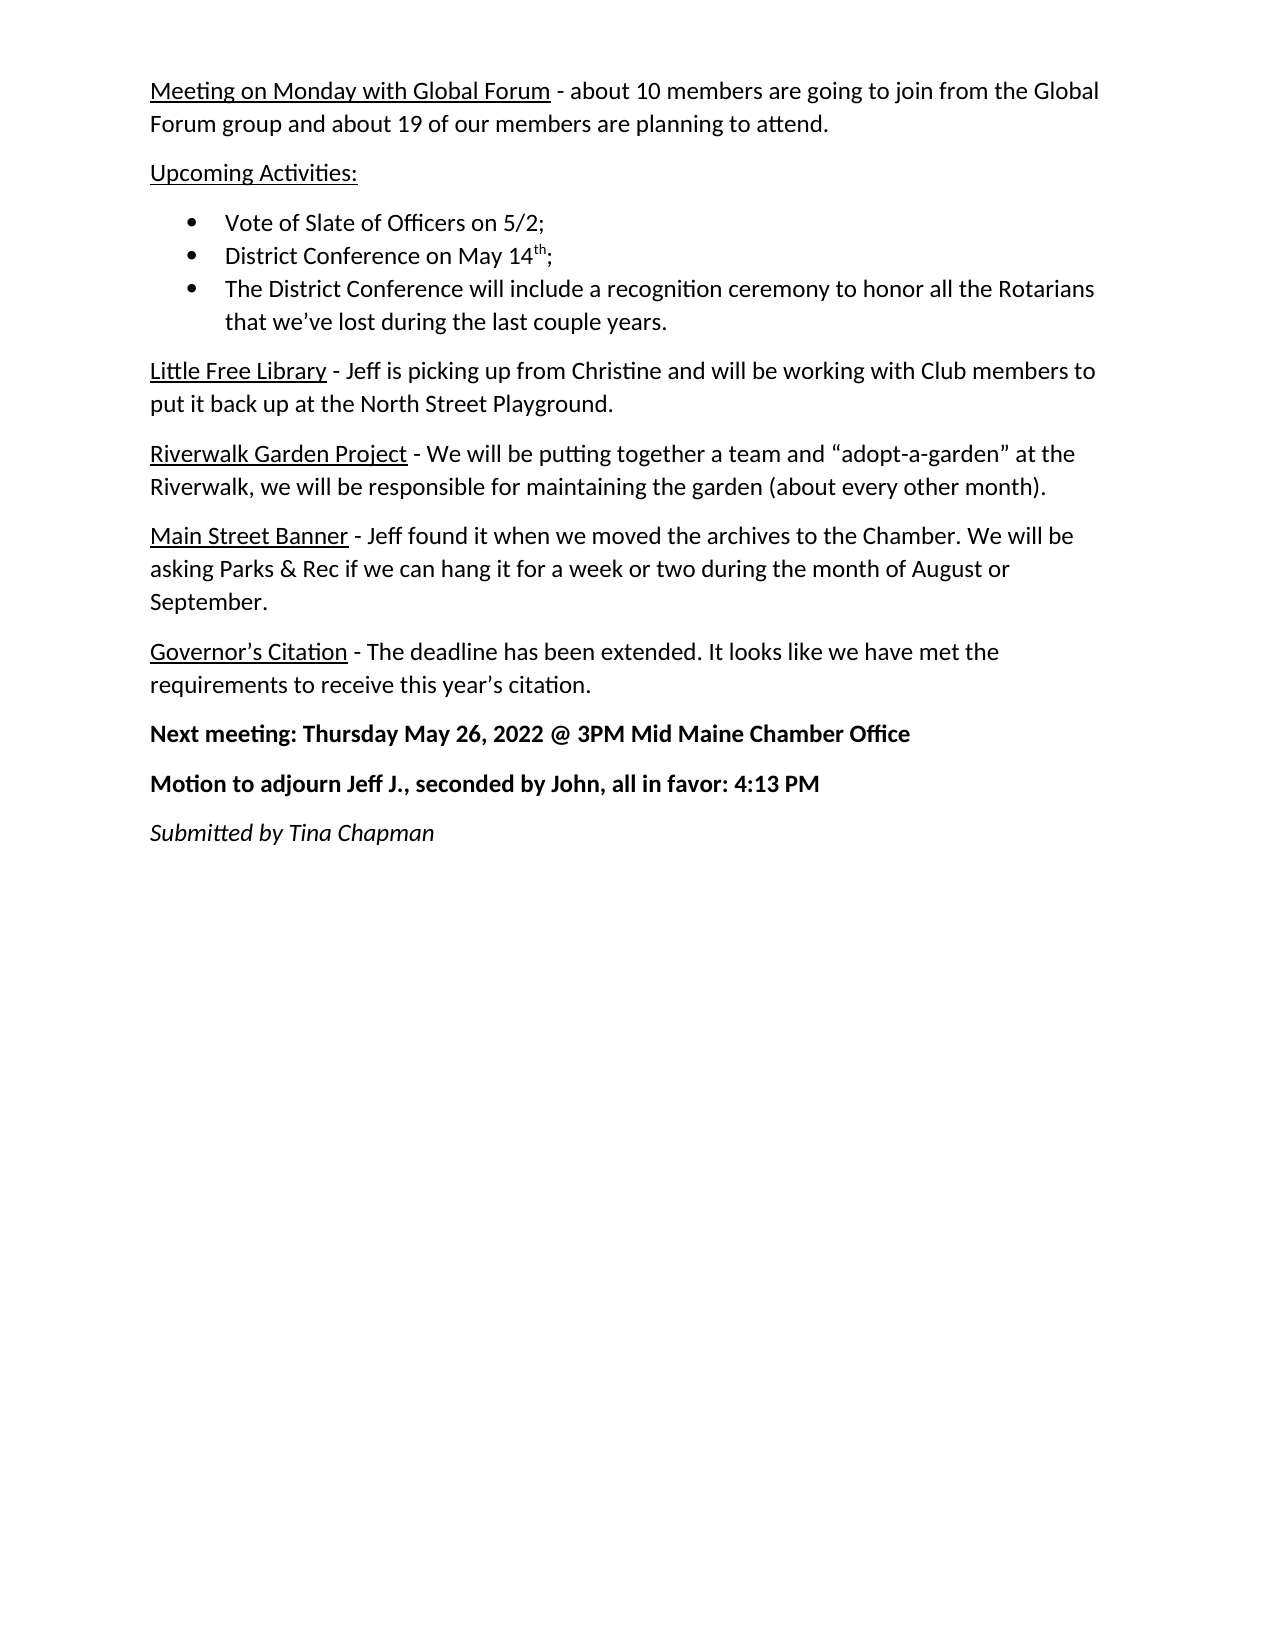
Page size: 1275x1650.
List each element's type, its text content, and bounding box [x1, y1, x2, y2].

text Riverwalk Garden Project - We will be putting together a team and “adopt-a-garden” at the Riverwalk, we will be responsible for maintaining the garden (about every other month). [150, 438, 1125, 501]
text Next meeting: Thursday May 26, 2022 @ 3PM Mid Maine Chamber Office [150, 718, 1125, 749]
list The District Conference will include a recognition ceremony to honor all the Rotarians that we’ve lost during the last couple years. [187, 273, 1125, 336]
text Meeting on Monday with Global Forum - about 10 members are going to join from the Global Forum group and about 19 of our members are planning to attend. [150, 75, 1125, 138]
text Submitted by Tina Chapman [150, 817, 1125, 848]
text Little Free Library - Jeff is picking up from Christine and will be working with Club members to put it back up at the North Street Playground. [150, 355, 1125, 419]
text Main Street Banner - Jeff found it when we moved the archives to the Chamber. We will be asking Parks & Rec if we can hang it for a week or two during the month of August or September. [150, 520, 1125, 617]
list Vote of Slate of Officers on 5/2; [187, 207, 1125, 238]
text Governor’s Citation - The deadline has been extended. It looks like we have met the requirements to receive this year’s citation. [150, 636, 1125, 699]
text Motion to adjourn Jeff J., seconded by John, all in favor: 4:13 PM [150, 768, 1125, 798]
text Upcoming Activities: [150, 157, 1125, 188]
list District Conference on May 14th; [187, 240, 1125, 271]
